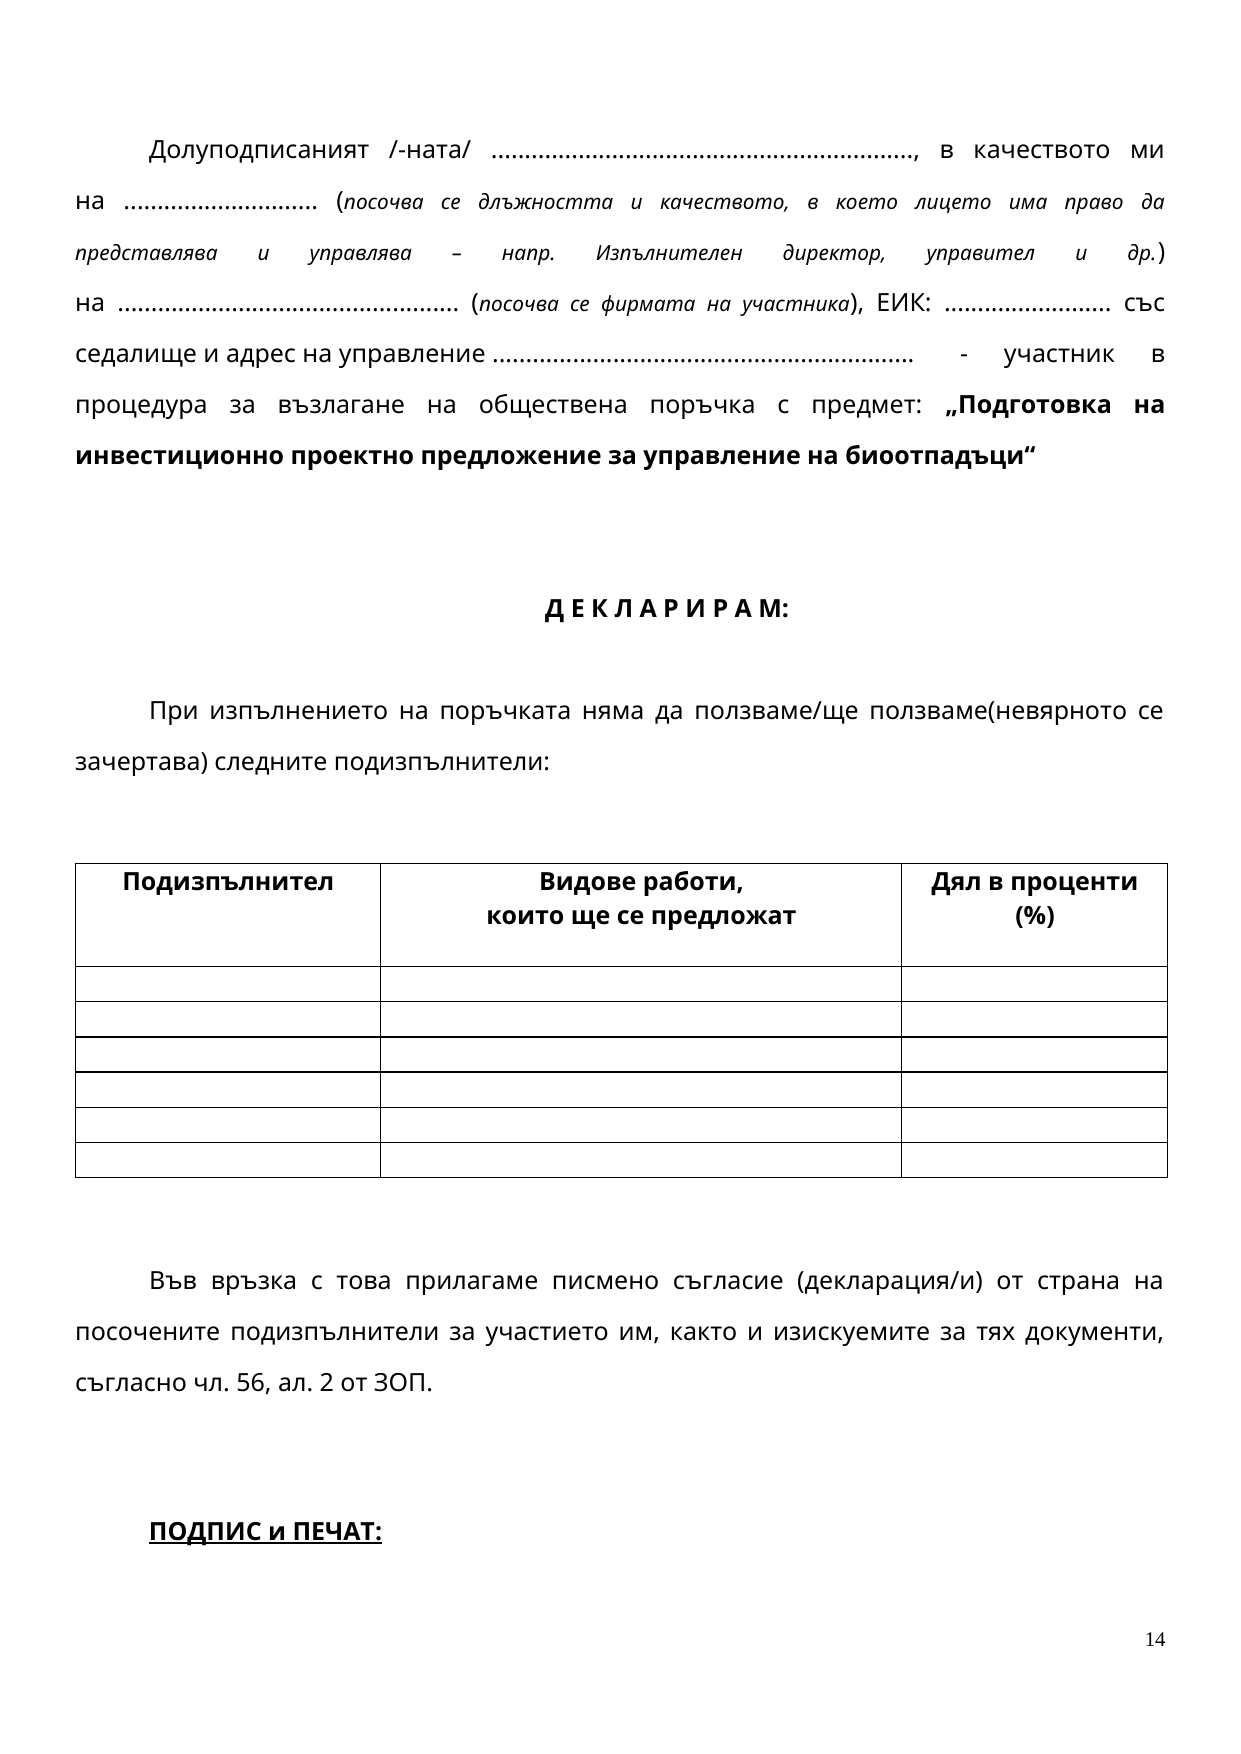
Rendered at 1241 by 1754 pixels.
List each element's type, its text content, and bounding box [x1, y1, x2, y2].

table_cell [76, 1143, 380, 1177]
table_cell [76, 1038, 380, 1071]
text Във връзка с това прилагаме писмено съгласие (декларация/и) от страна на посочените подизпълнители за участието им, както и изискуемите за тях документи, съгласно чл. 56, ал. 2 от ЗОП. [75, 1263, 1165, 1399]
text Д Е К Л А Р И Р А М: [94, 591, 1165, 625]
table_cell [76, 967, 380, 1001]
table_cell [902, 1038, 1167, 1071]
text ПОДПИС и ПЕЧАТ: [75, 1514, 1165, 1548]
text При изпълнението на поръчката няма да ползваме/ще ползваме(невярното се зачертава) следните подизпълнители: [75, 693, 1165, 778]
table_cell [381, 1108, 901, 1142]
table_cell [902, 1108, 1167, 1142]
table_cell [76, 1108, 380, 1142]
table_cell [381, 1002, 901, 1036]
table_cell [902, 1002, 1167, 1036]
table_cell [902, 1073, 1167, 1107]
table_header Видове работи, които ще се предложат [381, 864, 901, 966]
table_cell [381, 1073, 901, 1107]
table_cell [381, 1143, 901, 1177]
text Долуподписаният /-ната/ ..............................................................., в качеството ми на ............................. (посочва се длъжността и качеството, в което лицето има право да представлява и управлява – напр. Изпълнителен директор, управител и др.) на ................................................... (посочва се фирмата на участника), ЕИК: ......................... със седалище и адрес на управление ............................................................... - участник в процедура за възлагане на обществена поръчка с предмет: „Подготовка на инвестиционно проектно предложение за управление на биоотпадъци“ [75, 131, 1165, 472]
table_cell [902, 967, 1167, 1001]
table_header Подизпълнител [76, 864, 380, 966]
table_cell [381, 1038, 901, 1071]
table_cell [76, 1073, 380, 1107]
table_cell [902, 1143, 1167, 1177]
table_cell [381, 967, 901, 1001]
table_cell [76, 1002, 380, 1036]
table_header Дял в проценти (%) [902, 864, 1167, 966]
